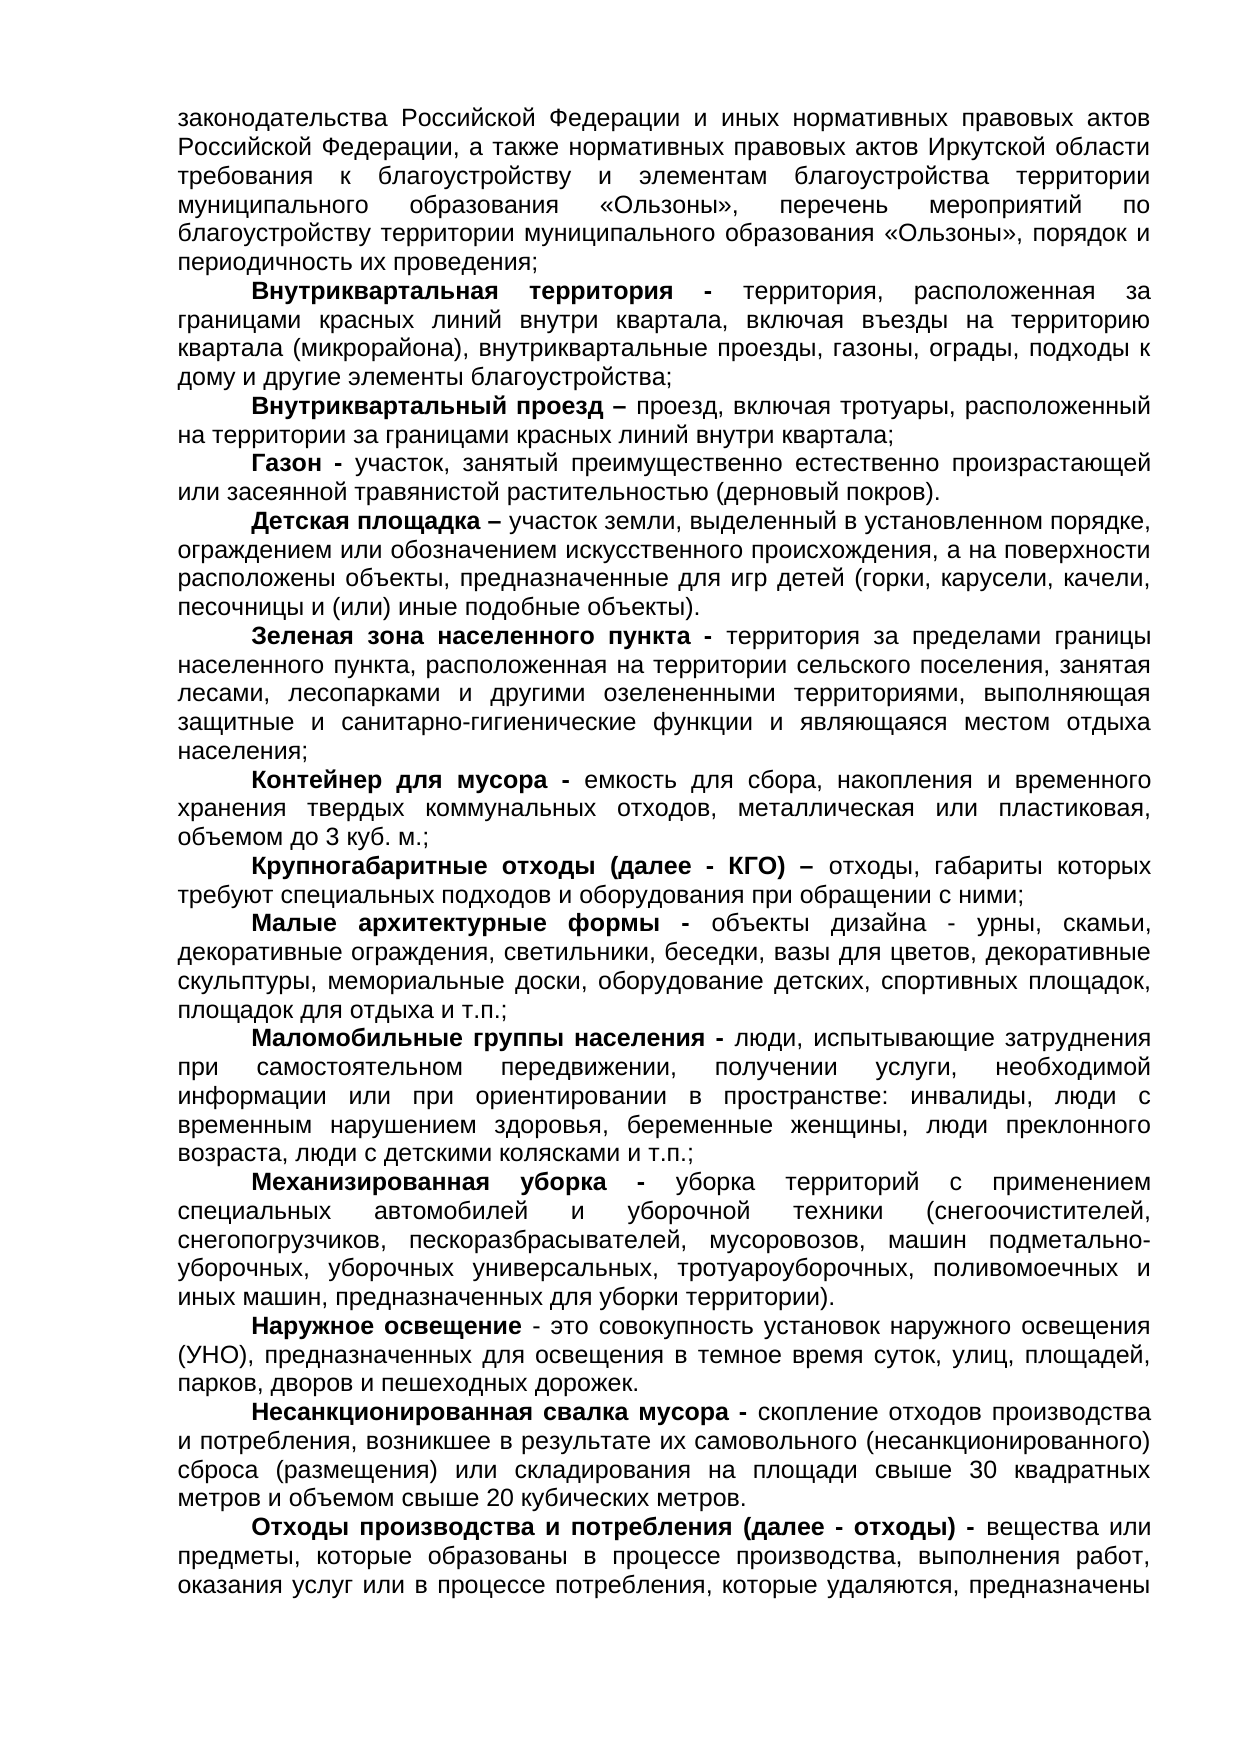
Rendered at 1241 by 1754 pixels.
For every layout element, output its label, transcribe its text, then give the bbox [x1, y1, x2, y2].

text Газон - участок, занятый преимущественно естественно произрастающей или засеянной травянистой растительностью (дерновый покров). [177, 448, 1152, 506]
text Крупногабаритные отходы (далее - КГО) – отходы, габариты которых требуют специальных подходов и оборудования при обращении с ними; [177, 851, 1152, 908]
text Внутриквартальный проезд – проезд, включая тротуары, расположенный на территории за границами красных линий внутри квартала; [177, 391, 1152, 448]
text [177, 103, 1152, 276]
text Маломобильные группы населения - люди, испытывающие затруднения при самостоятельном передвижении, получении услуги, необходимой информации или при ориентировании в пространстве: инвалиды, люди с временным нарушением здоровья, беременные женщины, люди преклонного возраста, люди с детскими колясками и т.п.; [177, 1023, 1152, 1167]
text Малые архитектурные формы - объекты дизайна - урны, скамьи, декоративные ограждения, светильники, беседки, вазы для цветов, декоративные скульптуры, мемориальные доски, оборудование детских, спортивных площадок, площадок для отдыха и т.п.; [177, 908, 1152, 1023]
text Контейнер для мусора - емкость для сбора, накопления и временного хранения твердых коммунальных отходов, металлическая или пластиковая, объемом до 3 куб. м.; [177, 765, 1152, 851]
text Механизированная уборка - уборка территорий с применением специальных автомобилей и уборочной техники (снегоочистителей, снегопогрузчиков, пескоразбрасывателей, мусоровозов, машин подметально-уборочных, уборочных универсальных, тротуароуборочных, поливомоечных и иных машин, предназначенных для уборки территории). [177, 1167, 1152, 1311]
text Детская площадка – участок земли, выделенный в установленном порядке, ограждением или обозначением искусственного происхождения, а на поверхности расположены объекты, предназначенные для игр детей (горки, карусели, качели, песочницы и (или) иные подобные объекты). [177, 506, 1152, 621]
text Зеленая зона населенного пункта - территория за пределами границы населенного пункта, расположенная на территории сельского поселения, занятая лесами, лесопарками и другими озелененными территориями, выполняющая защитные и санитарно-гигиенические функции и являющаяся местом отдыха населения; [177, 621, 1152, 765]
text Наружное освещение - это совокупность установок наружного освещения (УНО), предназначенных для освещения в темное время суток, улиц, площадей, парков, дворов и пешеходных дорожек. [177, 1311, 1152, 1397]
text Несанкционированная свалка мусора - скопление отходов производства и потребления, возникшее в результате их самовольного (несанкционированного) сброса (размещения) или складирования на площади свыше 30 квадратных метров и объемом свыше 20 кубических метров. [177, 1397, 1152, 1512]
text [177, 1512, 1152, 1598]
text Внутриквартальная территория - территория, расположенная за границами красных линий внутри квартала, включая въезды на территорию квартала (микрорайона), внутриквартальные проезды, газоны, ограды, подходы к дому и другие элементы благоустройства; [177, 276, 1152, 391]
